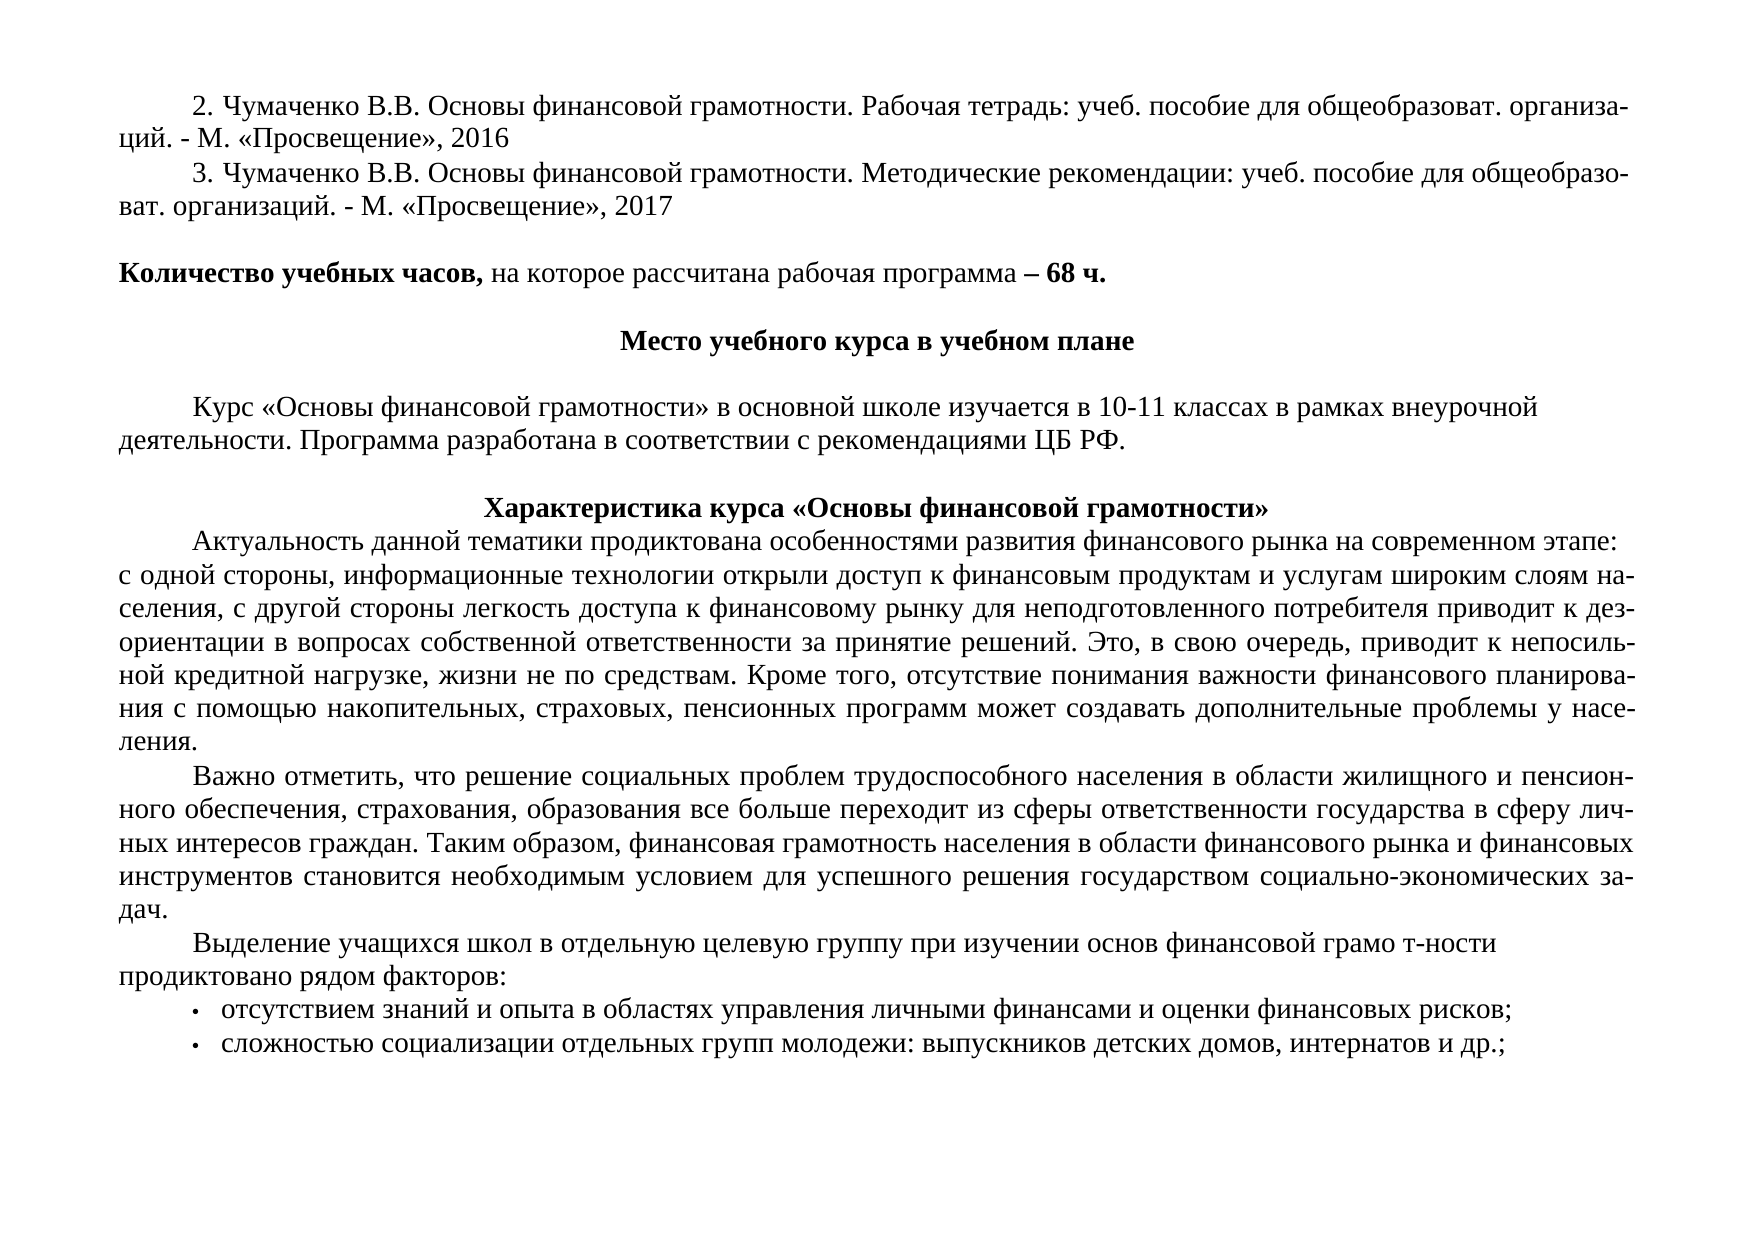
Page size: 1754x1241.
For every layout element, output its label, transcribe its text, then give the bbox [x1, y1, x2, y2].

text Выделение учащихся школ в отдельную целевую группу при изучении основ финансовой грамо т-ности продиктовано рядом факторов: [119, 926, 1633, 991]
list сложностью социализации отдельных групп молодежи: выпускников детских домов, интернатов и др.; [192, 1025, 1637, 1059]
text Актуальность данной тематики продиктована особенностями развития финансового рынка на современном этапе: [192, 524, 1637, 556]
text Количество учебных часов, на которое рассчитана рабочая программа – 68 ч. [119, 256, 1637, 289]
list Чумаченко В.В. Основы финансовой грамотности. Методические рекомендации: учеб. пособие для общеобразо-ват. организаций. - М. «Просвещение», 2017 [119, 156, 1635, 221]
list одной стороны, информационные технологии открыли доступ к финансовым продуктам и услугам широким слоям на-селения, с другой стороны легкость доступа к финансовому рынку для неподготовленного потребителя приводит к дез-ориентации в вопросах собственной ответственности за принятие решений. Это, в свою очередь, приводит к непосиль-ной кредитной нагрузке, жизни не по средствам. Кроме того, отсутствие понимания важности финансового планирова-ния с помощью накопительных, страховых, пенсионных программ может создавать дополнительные проблемы у насе-ления. [118, 558, 1637, 757]
list отсутствием знаний и опыта в областях управления личными финансами и оценки финансовых рисков; [192, 992, 1637, 1025]
text Важно отметить, что решение социальных проблем трудоспособного населения в области жилищного и пенсион-ного обеспечения, страхования, образования все больше переходит из сферы ответственности государства в сферу лич-ных интересов граждан. Таким образом, финансовая грамотность населения в области финансового рынка и финансовых инструментов становится необходимым условием для успешного решения государством социально-экономических за-дач. [119, 759, 1635, 925]
text Курс «Основы финансовой грамотности» в основной школе изучается в 10-11 классах в рамках внеурочной деятельности. Программа разработана в соответствии с рекомендациями ЦБ РФ. [119, 391, 1635, 456]
text Характеристика курса «Основы финансовой грамотности» [483, 490, 1637, 524]
text Место учебного курса в учебном плане [118, 323, 1636, 356]
list Чумаченко В.В. Основы финансовой грамотности. Рабочая тетрадь: учеб. пособие для общеобразоват. организа-ций. - М. «Просвещение», 2016 [119, 89, 1635, 154]
